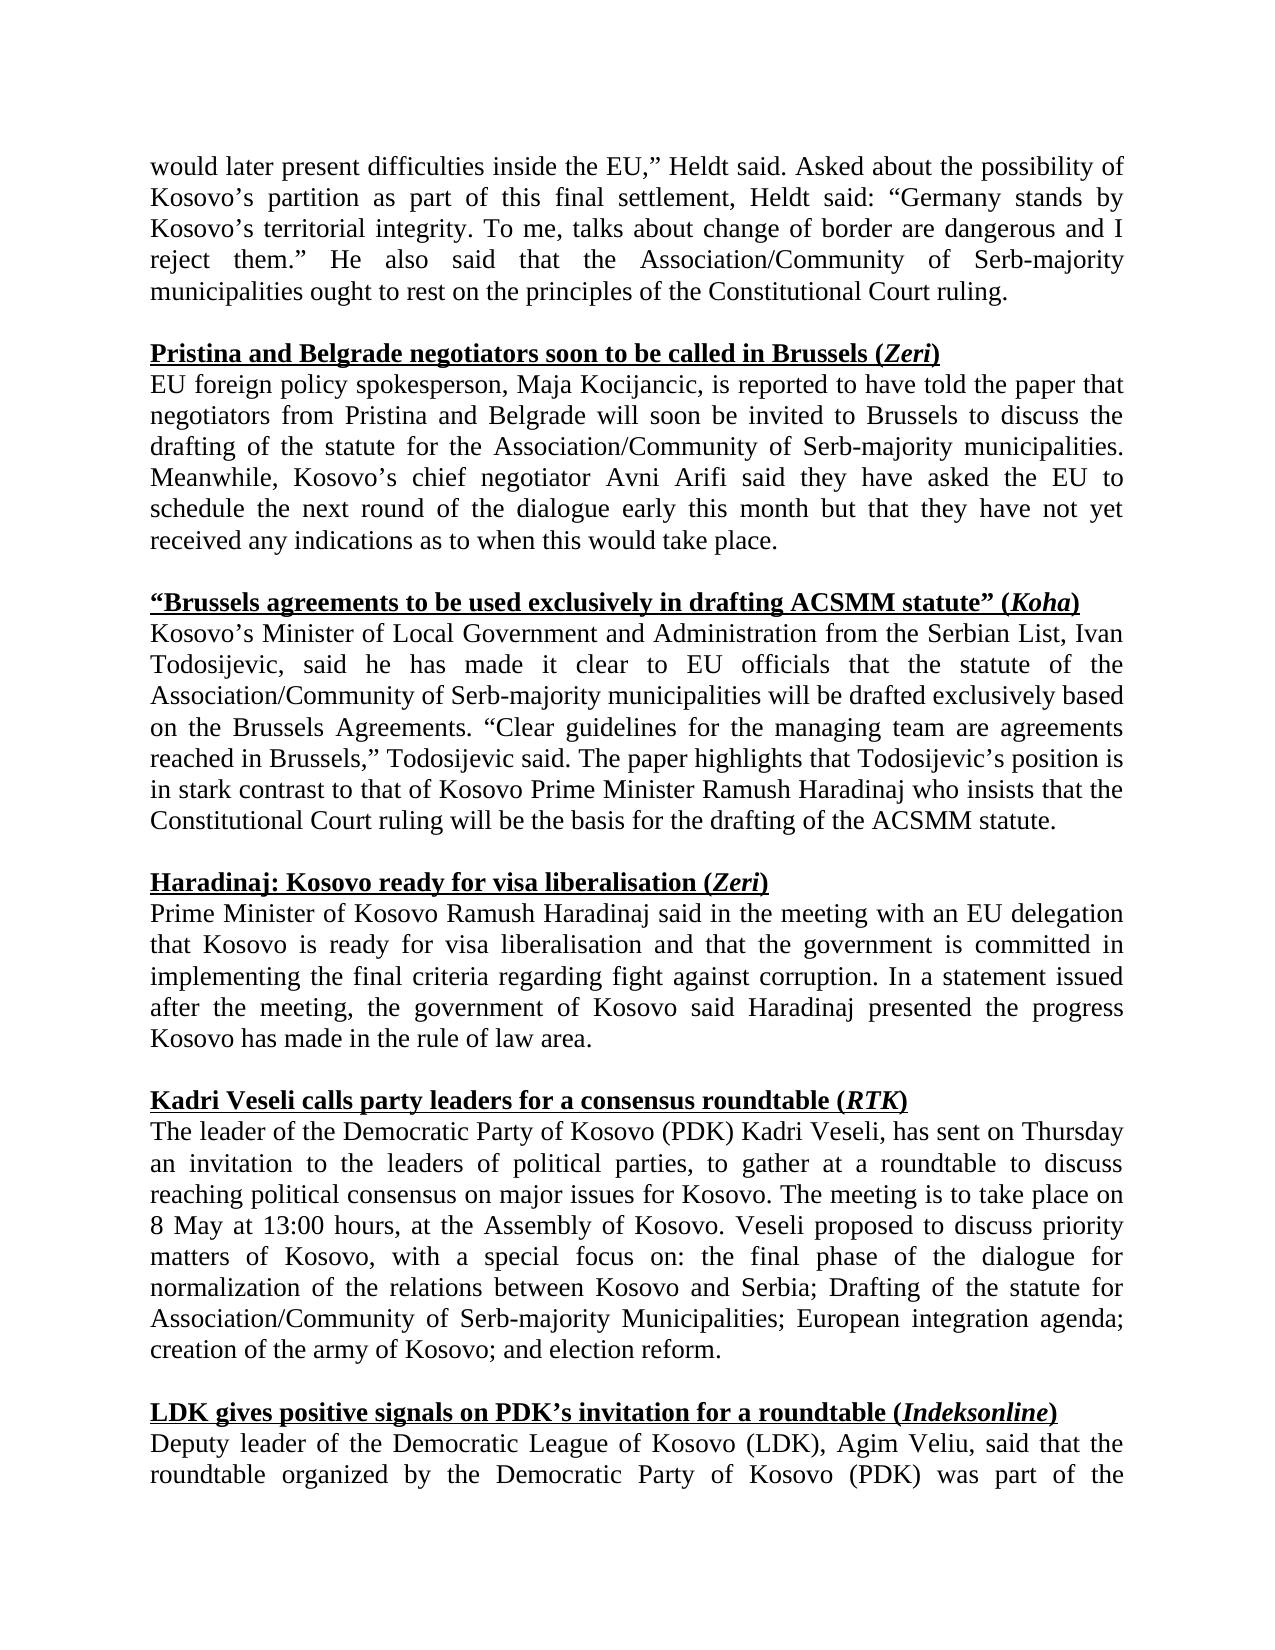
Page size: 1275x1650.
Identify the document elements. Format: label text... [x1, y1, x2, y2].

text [150, 150, 1125, 306]
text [150, 1427, 1125, 1489]
text LDK gives positive signals on PDK’s invitation for a roundtable (Indeksonline) [150, 1396, 1125, 1427]
text The leader of the Democratic Party of Kosovo (PDK) Kadri Veseli, has sent on Thursday an invitation to the leaders of political parties, to gather at a roundtable to discuss reaching political consensus on major issues for Kosovo. The meeting is to take place on 8 May at 13:00 hours, at the Assembly of Kosovo. Veseli proposed to discuss priority matters of Kosovo, with a special focus on: the final phase of the dialogue for normalization of the relations between Kosovo and Serbia; Drafting of the statute for Association/Community of Serb-majority Municipalities; European integration agenda; creation of the army of Kosovo; and election reform. [150, 1116, 1125, 1365]
text Kosovo’s Minister of Local Government and Administration from the Serbian List, Ivan Todosijevic, said he has made it clear to EU officials that the statute of the Association/Community of Serb-majority municipalities will be drafted exclusively based on the Brussels Agreements. “Clear guidelines for the managing team are agreements reached in Brussels,” Todosijevic said. The paper highlights that Todosijevic’s position is in stark contrast to that of Kosovo Prime Minister Ramush Haradinaj who insists that the Constitutional Court ruling will be the basis for the drafting of the ACSMM statute. [150, 617, 1125, 835]
text “Brussels agreements to be used exclusively in drafting ACSMM statute” (Koha) [150, 586, 1125, 617]
text Prime Minister of Kosovo Ramush Haradinaj said in the meeting with an EU delegation that Kosovo is ready for visa liberalisation and that the government is committed in implementing the final criteria regarding fight against corruption. In a statement issued after the meeting, the government of Kosovo said Haradinaj presented the progress Kosovo has made in the rule of law area. [150, 897, 1125, 1053]
text Haradinaj: Kosovo ready for visa liberalisation (Zeri) [150, 866, 1125, 897]
text EU foreign policy spokesperson, Maja Kocijancic, is reported to have told the paper that negotiators from Pristina and Belgrade will soon be invited to Brussels to discuss the drafting of the statute for the Association/Community of Serb-majority municipalities. Meanwhile, Kosovo’s chief negotiator Avni Arifi said they have asked the EU to schedule the next round of the dialogue early this month but that they have not yet received any indications as to when this would take place. [150, 368, 1125, 555]
text Pristina and Belgrade negotiators soon to be called in Brussels (Zeri) [150, 337, 1125, 368]
text Kadri Veseli calls party leaders for a consensus roundtable (RTK) [150, 1084, 1125, 1116]
